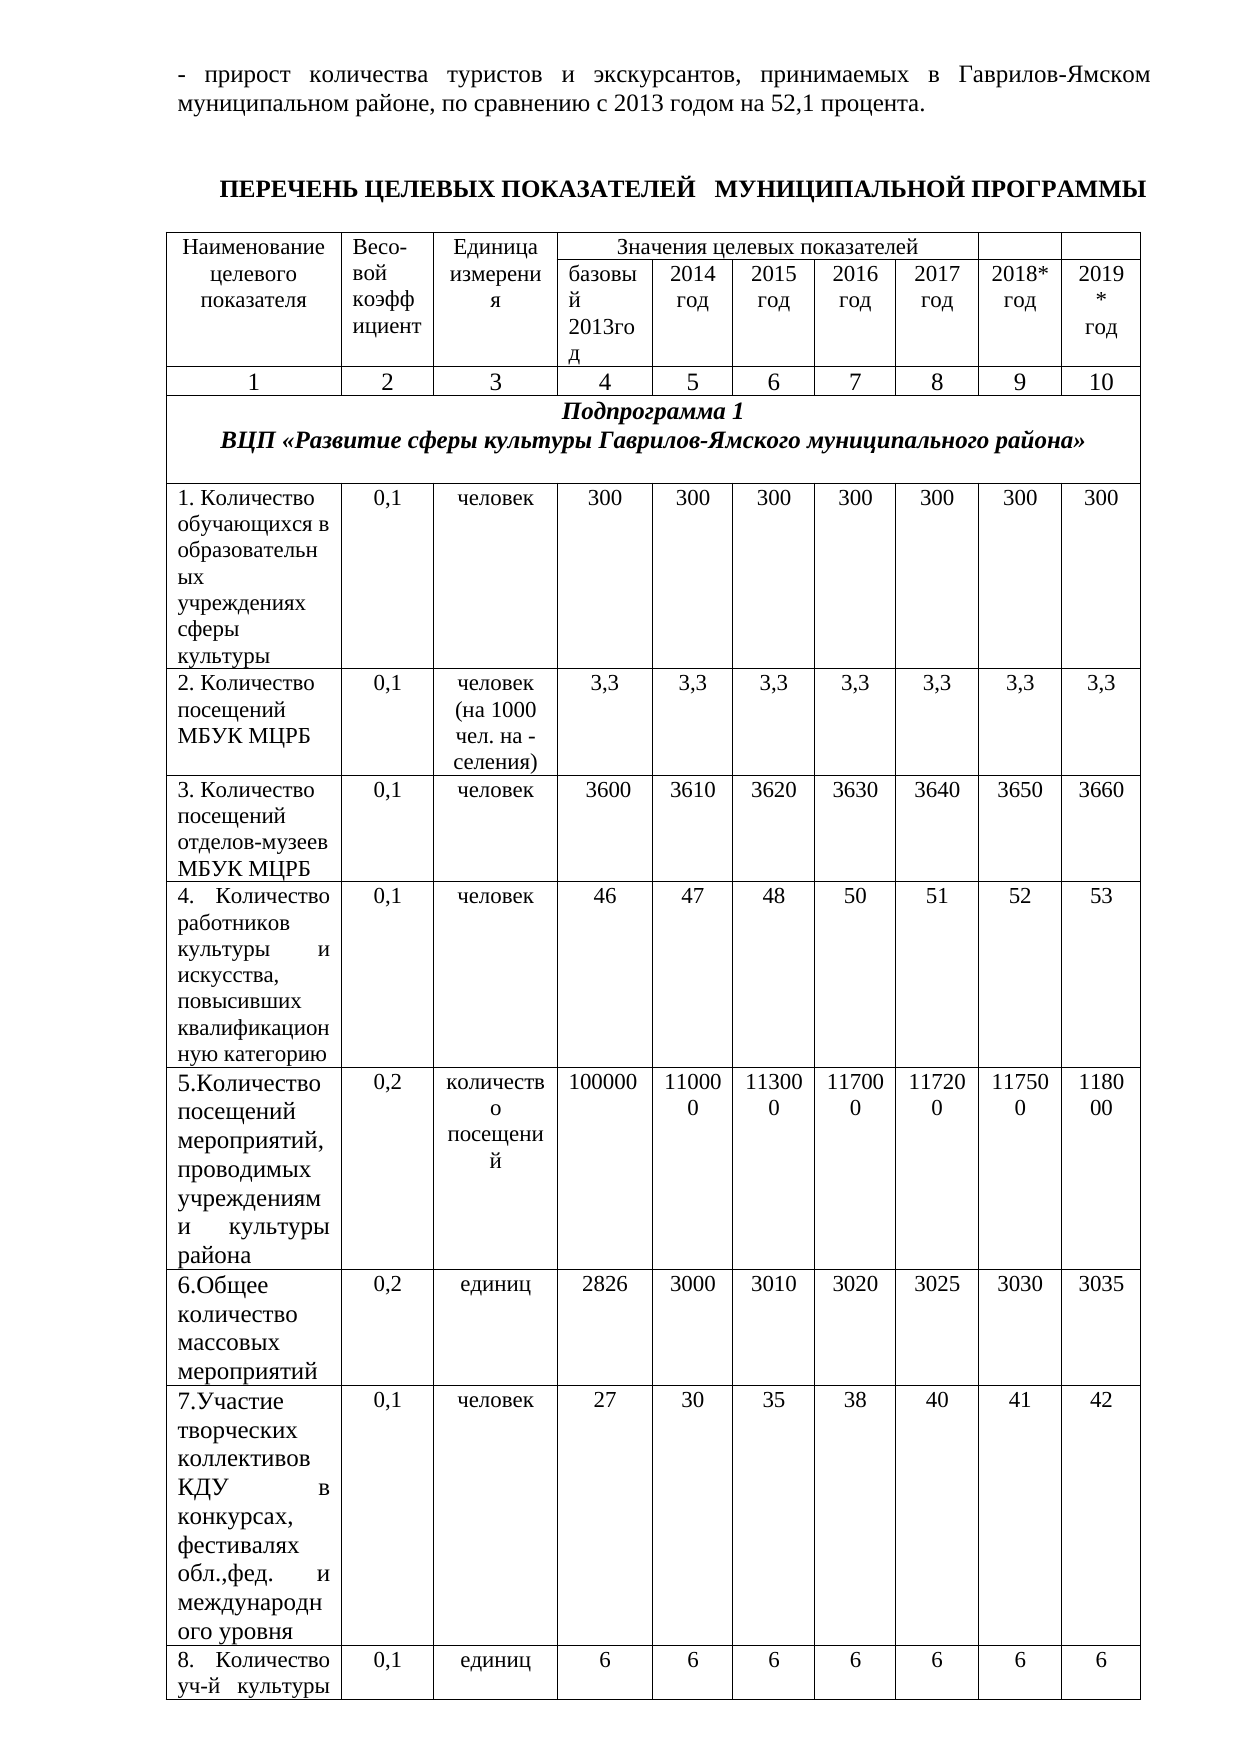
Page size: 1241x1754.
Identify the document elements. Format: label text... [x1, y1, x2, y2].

table_cell 0,1 [342, 1386, 433, 1645]
table_cell 0,1 [342, 882, 433, 1067]
table_cell единиц [434, 1646, 557, 1698]
table_cell 0,1 [342, 776, 433, 881]
table_cell 3620 [733, 776, 814, 881]
table_cell 6 [979, 1646, 1061, 1698]
table_cell 3. Количество посещений отделов-музеев МБУК МЦРБ [167, 776, 341, 881]
table_cell 300 [558, 484, 652, 668]
table_cell 3,3 [896, 669, 978, 775]
table_cell 0,1 [342, 484, 433, 668]
table_cell 2015 год [733, 260, 814, 366]
table_cell 113000 [733, 1068, 814, 1269]
table_cell 2826 [558, 1270, 652, 1385]
table_cell 3610 [653, 776, 732, 881]
table_cell 52 [979, 882, 1061, 1067]
table_cell 300 [733, 484, 814, 668]
table_cell 3,3 [979, 669, 1061, 775]
table_cell 3020 [815, 1270, 895, 1385]
table_cell 3035 [1062, 1270, 1140, 1385]
table_header Весо-вой коэффициент [342, 233, 433, 366]
table_cell 3640 [896, 776, 978, 881]
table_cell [167, 1646, 341, 1698]
table_cell 0,1 [342, 1646, 433, 1698]
table_cell 38 [815, 1386, 895, 1645]
table_cell 48 [733, 882, 814, 1067]
table_cell 4. Количество работников культуры и искусства, повысивших квалификационную категорию [167, 882, 341, 1067]
table_cell 117000 [815, 1068, 895, 1269]
table_cell 3030 [979, 1270, 1061, 1385]
table_cell 6.Общее количество массовых мероприятий [167, 1270, 341, 1385]
table_cell 7.Участие творческих коллективов КДУ в конкурсах, фестивалях обл.,фед. и международного уровня [167, 1386, 341, 1645]
table_cell 1 [167, 367, 341, 395]
table_cell 42 [1062, 1386, 1140, 1645]
table_cell 118000 [1062, 1068, 1140, 1269]
table_cell 6 [733, 1646, 814, 1698]
table_cell 6 [1062, 1646, 1140, 1698]
table_cell 1. Количество обучающихся в образовательных учреждениях сферы культуры [167, 484, 341, 668]
table_cell 2019* год [1062, 260, 1140, 366]
table_cell 41 [979, 1386, 1061, 1645]
table_cell 300 [815, 484, 895, 668]
table_cell 100000 [558, 1068, 652, 1269]
table_header [1062, 233, 1140, 259]
table_cell измерения [434, 259, 557, 366]
table_cell 3010 [733, 1270, 814, 1385]
table_cell 2016 год [815, 260, 895, 366]
table_cell 3,3 [733, 669, 814, 775]
table_cell 6 [815, 1646, 895, 1698]
table_cell 2. Количество посещений МБУК МЦРБ [167, 669, 341, 775]
table_cell 3660 [1062, 776, 1140, 881]
table_cell Подпрограмма 1 ВЦП «Развитие сферы культуры Гаврилов-Ямского муниципального района» [167, 396, 1140, 483]
table_cell 6 [653, 1646, 732, 1698]
table_cell базовый 2013год [558, 260, 652, 366]
table_cell целевого показателя [167, 259, 341, 366]
table_cell 3 [434, 367, 557, 395]
table_cell человек [434, 1386, 557, 1645]
table_header Единица [434, 233, 557, 259]
table_cell 30 [653, 1386, 732, 1645]
table_cell 3650 [979, 776, 1061, 881]
table_cell 51 [896, 882, 978, 1067]
table_cell 3,3 [1062, 669, 1140, 775]
table_cell 2014 год [653, 260, 732, 366]
table_cell человек [434, 484, 557, 668]
table_cell 110000 [653, 1068, 732, 1269]
table_cell 3025 [896, 1270, 978, 1385]
table_cell 9 [979, 367, 1061, 395]
table_cell 3,3 [653, 669, 732, 775]
table_cell 300 [979, 484, 1061, 668]
table_cell 4 [558, 367, 652, 395]
table_cell 7 [815, 367, 895, 395]
table_cell единиц [434, 1270, 557, 1385]
table_cell 0,2 [342, 1068, 433, 1269]
table_header Наименование [167, 233, 341, 259]
table_cell 10 [1062, 367, 1140, 395]
table_cell 300 [653, 484, 732, 668]
table_cell 2017 год [896, 260, 978, 366]
table_cell 2018* год [979, 260, 1061, 366]
table_cell количество посещений [434, 1068, 557, 1269]
table_cell 40 [896, 1386, 978, 1645]
text ПЕРЕЧЕНЬ ЦЕЛЕВЫХ ПОКАЗАТЕЛЕЙ МУНИЦИПАЛЬНОЙ ПРОГРАММЫ [177, 174, 1152, 203]
table_cell 3000 [653, 1270, 732, 1385]
table_cell 300 [1062, 484, 1140, 668]
table_cell 117200 [896, 1068, 978, 1269]
table_cell 3630 [815, 776, 895, 881]
table_cell 6 [896, 1646, 978, 1698]
table_cell 0,1 [342, 669, 433, 775]
table_cell 6 [733, 367, 814, 395]
table_cell 300 [896, 484, 978, 668]
table_cell 5.Количество посещений мероприятий, проводимых учреждениями культуры района [167, 1068, 341, 1269]
table_cell 35 [733, 1386, 814, 1645]
table_cell человек (на 1000 чел. на - селения) [434, 669, 557, 775]
table_cell 27 [558, 1386, 652, 1645]
table_cell 3600 [558, 776, 652, 881]
table_cell 6 [558, 1646, 652, 1698]
table_cell человек [434, 882, 557, 1067]
table_header [979, 233, 1061, 259]
text - прирост количества туристов и экскурсантов, принимаемых в Гаврилов-Ямском муниципальном районе, по сравнению с 2013 годом на 52,1 процента. [177, 59, 1152, 117]
table_cell 117500 [979, 1068, 1061, 1269]
table_cell 2 [342, 367, 433, 395]
table_cell 5 [653, 367, 732, 395]
table_cell человек [434, 776, 557, 881]
table_cell 53 [1062, 882, 1140, 1067]
table_cell 3,3 [558, 669, 652, 775]
table_header Значения целевых показателей [558, 233, 978, 259]
table_cell 50 [815, 882, 895, 1067]
table_cell 46 [558, 882, 652, 1067]
table_cell 0,2 [342, 1270, 433, 1385]
table_cell 8 [896, 367, 978, 395]
table_cell 3,3 [815, 669, 895, 775]
table_cell 47 [653, 882, 732, 1067]
